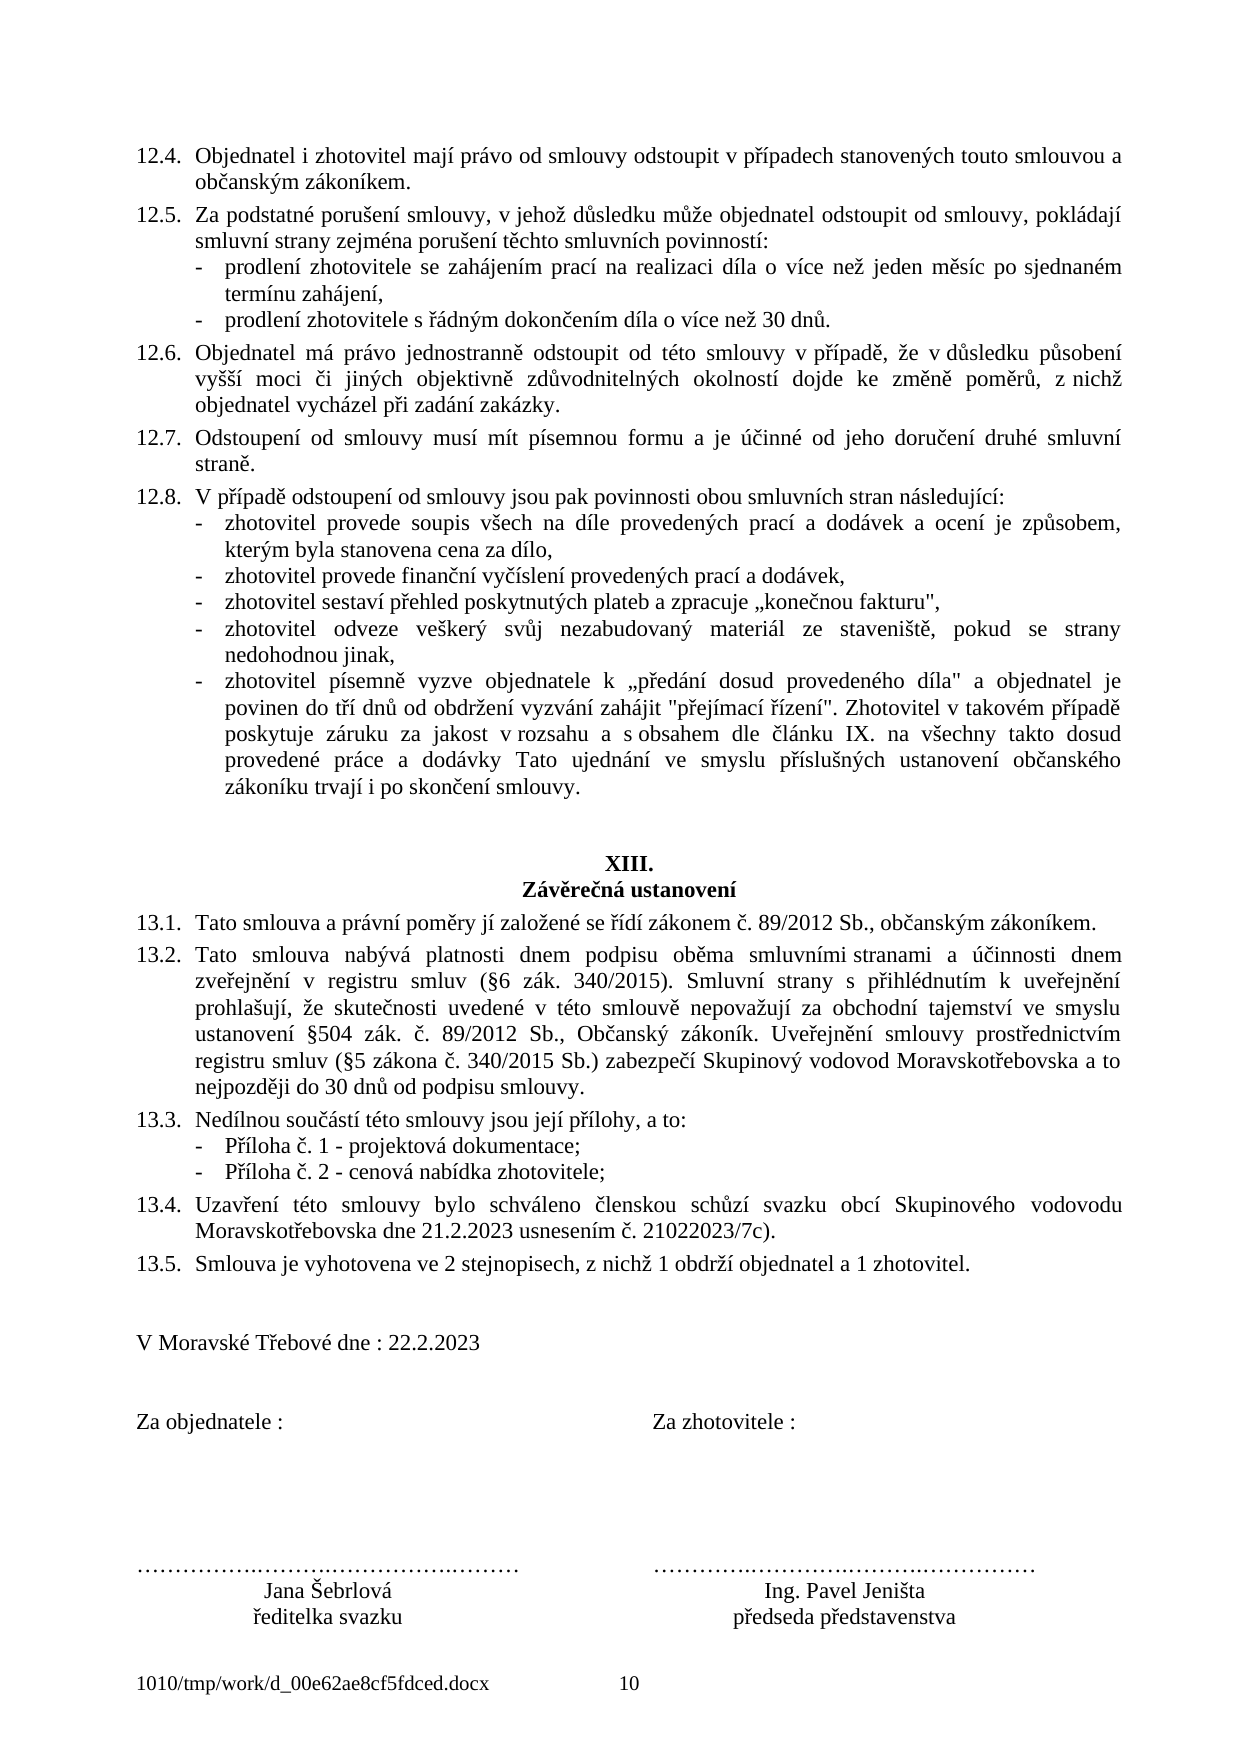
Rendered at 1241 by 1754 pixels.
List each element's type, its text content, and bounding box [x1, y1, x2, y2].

list Uzavření této smlouvy bylo schváleno členskou schůzí svazku obcí Skupinového vodovodu Moravskotřebovska dne 21.2.2023 usnesením č. 21022023/7c). [136, 1191, 1122, 1244]
list Objednatel i zhotovitel mají právo od smlouvy odstoupit v případech stanovených touto smlouvou a občanským zákoníkem. [136, 142, 1122, 194]
list zhotovitel provede soupis všech na díle provedených prací a dodávek a ocení je způsobem, kterým byla stanovena cena za dílo, [195, 509, 1122, 562]
text - Příloha č. 2 - cenová nabídka zhotovitele; [195, 1158, 1122, 1185]
list Tato smlouva nabývá platnosti dnem podpisu oběma smluvními stranami a účinnosti dnem zveřejnění v registru smluv (§6 zák. 340/2015). Smluvní strany s přihlédnutím k uveřejnění prohlašují, že skutečnosti uvedené v této smlouvě nepovažují za obchodní tajemství ve smyslu ustanovení §504 zák. č. 89/2012 Sb., Občanský zákoník. Uveřejnění smlouvy prostřednictvím registru smluv (§5 zákona č. 340/2015 Sb.) zabezpečí Skupinový vodovod Moravskotřebovska a to nejpozději do 30 dnů od podpisu smlouvy. [136, 941, 1122, 1099]
list prodlení zhotovitele se zahájením prací na realizaci díla o více než jeden měsíc po sjednaném termínu zahájení, [195, 253, 1122, 306]
text …………….……….…………….……… ………….………….……….…………… [136, 1551, 1122, 1577]
list Tato smlouva a právní poměry jí založené se řídí zákonem č. 89/2012 Sb., občanským zákoníkem. [136, 909, 1122, 935]
list Smlouva je vyhotovena ve 2 stejnopisech, z nichž 1 obdrží objednatel a 1 zhotovitel. [136, 1250, 1122, 1276]
subtitle XIII. [136, 850, 1122, 876]
list Za podstatné porušení smlouvy, v jehož důsledku může objednatel odstoupit od smlouvy, pokládají smluvní strany zejména porušení těchto smluvních povinností: [136, 201, 1122, 253]
list Objednatel má právo jednostranně odstoupit od této smlouvy v případě, že v důsledku působení vyšší moci či jiných objektivně zdůvodnitelných okolností dojde ke změně poměrů, z nichž objednatel vycházel při zadání zakázky. [136, 339, 1122, 418]
list V případě odstoupení od smlouvy jsou pak povinnosti obou smluvních stran následující: [136, 483, 1122, 509]
list zhotovitel písemně vyzve objednatele k „předání dosud provedeného díla" a objednatel je povinen do tří dnů od obdržení vyzvání zahájit "přejímací řízení". Zhotovitel v takovém případě poskytuje záruku za jakost v rozsahu a s obsahem dle článku IX. na všechny takto dosud provedené práce a dodávky Tato ujednání ve smyslu příslušných ustanovení občanského zákoníku trvají i po skončení smlouvy. [195, 667, 1122, 799]
list Odstoupení od smlouvy musí mít písemnou formu a je účinné od jeho doručení druhé smluvní straně. [136, 424, 1122, 477]
list zhotovitel provede finanční vyčíslení provedených prací a dodávek, [195, 562, 1122, 588]
text Jana Šebrlová Ing. Pavel Jeništa [136, 1577, 1122, 1603]
subtitle V Moravské Třebové dne : 22.2.2023 [136, 1329, 1122, 1355]
text ředitelka svazku předseda představenstva [136, 1603, 1122, 1630]
text - Příloha č. 1 - projektová dokumentace; [195, 1132, 1122, 1158]
list zhotovitel odveze veškerý svůj nezabudovaný materiál ze staveniště, pokud se strany nedohodnou jinak, [195, 615, 1122, 667]
subtitle Závěrečná ustanovení [136, 876, 1122, 902]
text Za objednatele : Za zhotovitele : [136, 1408, 1122, 1434]
list Nedílnou součástí této smlouvy jsou její přílohy, a to: [136, 1106, 1122, 1132]
list prodlení zhotovitele s řádným dokončením díla o více než 30 dnů. [195, 306, 1122, 332]
list zhotovitel sestaví přehled poskytnutých plateb a zpracuje „konečnou fakturu", [195, 588, 1122, 615]
